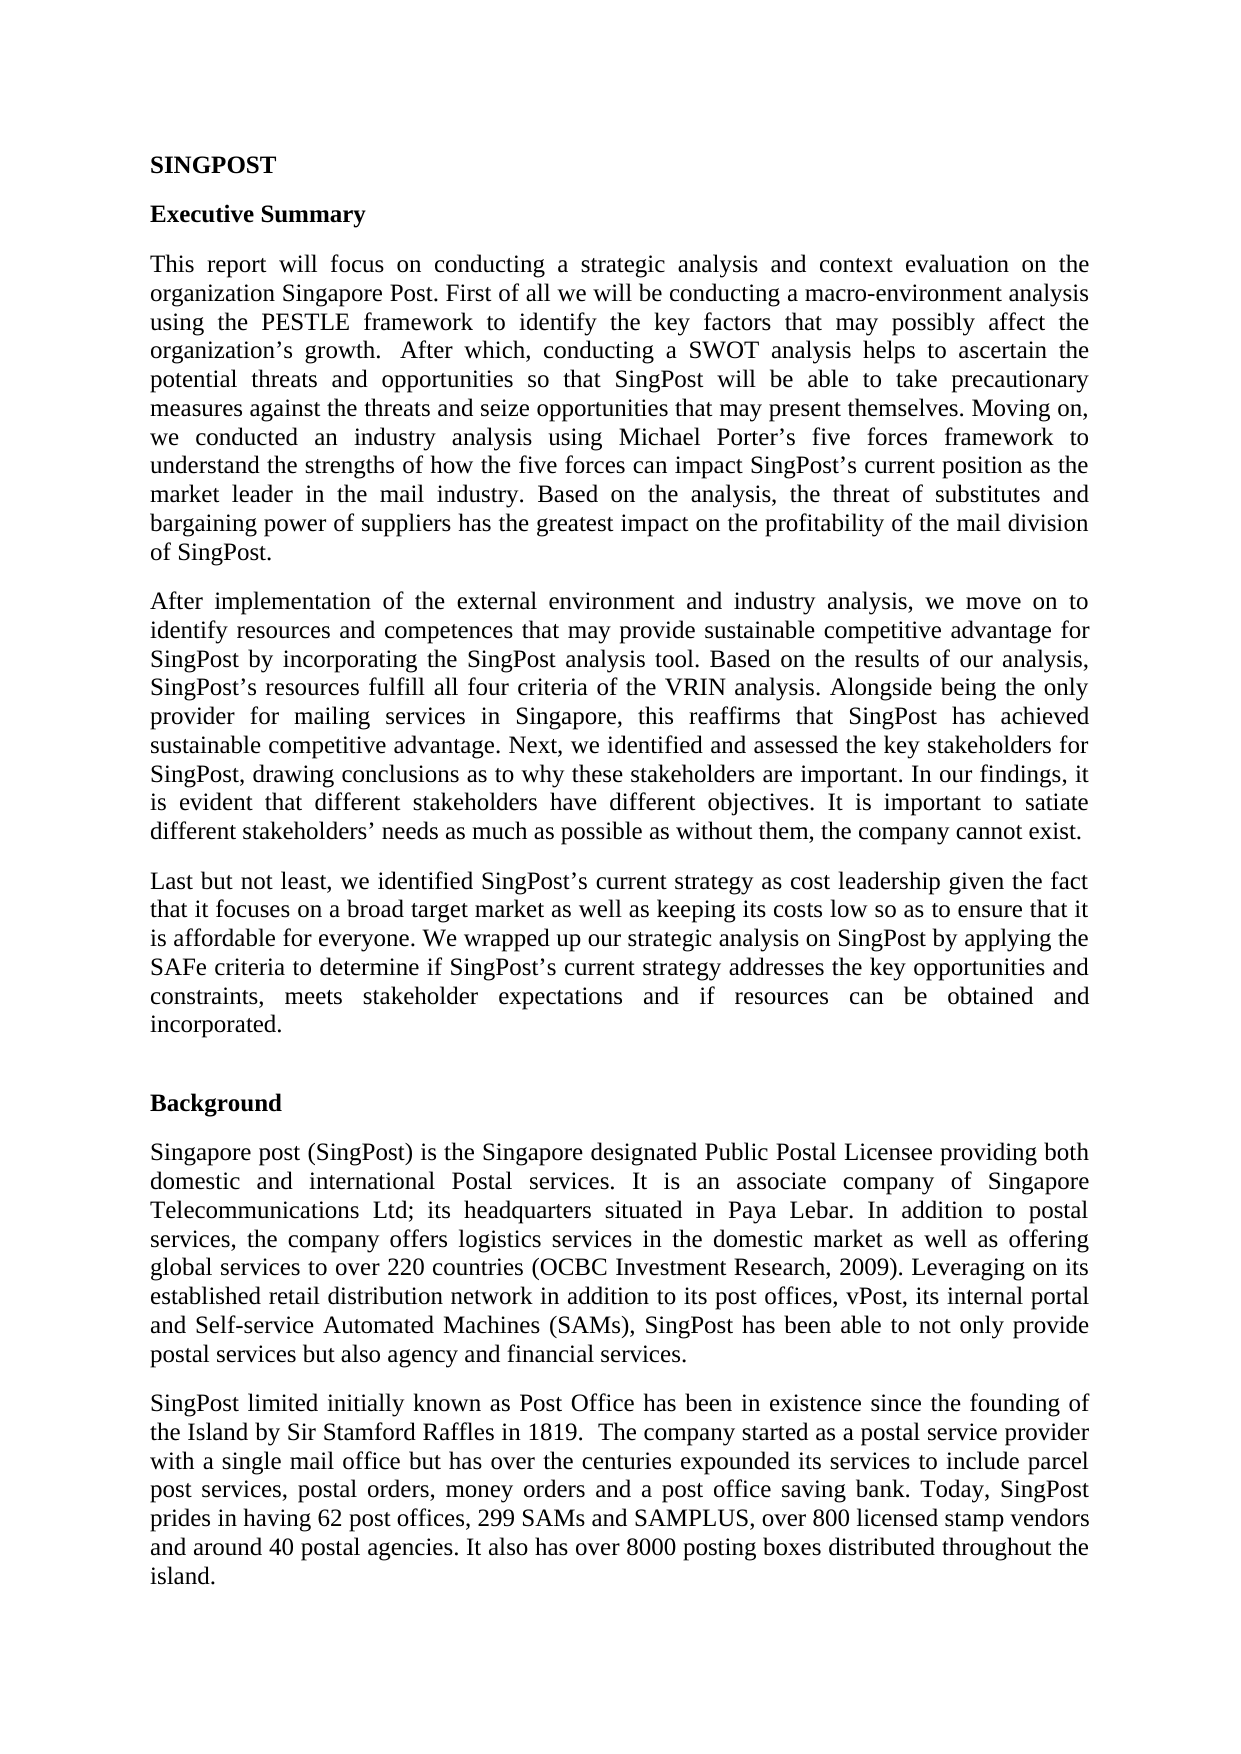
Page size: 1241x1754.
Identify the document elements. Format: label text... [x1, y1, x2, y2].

text SINGPOST [150, 150, 1090, 179]
text Last but not least, we identified SingPost’s current strategy as cost leadership given the fact that it focuses on a broad target market as well as keeping its costs low so as to ensure that it is affordable for everyone. We wrapped up our strategic analysis on SingPost by applying the SAFe criteria to determine if SingPost’s current strategy addresses the key opportunities and constraints, meets stakeholder expectations and if resources can be obtained and incorporated. [150, 866, 1090, 1038]
text Executive Summary [150, 199, 1090, 228]
text This report will focus on conducting a strategic analysis and context evaluation on the organization Singapore Post. First of all we will be conducting a macro-environment analysis using the PESTLE framework to identify the key factors that may possibly affect the organization’s growth. After which, conducting a SWOT analysis helps to ascertain the potential threats and opportunities so that SingPost will be able to take precautionary measures against the threats and seize opportunities that may present themselves. Moving on, we conducted an industry analysis using Michael Porter’s five forces framework to understand the strengths of how the five forces can impact SingPost’s current position as the market leader in the mail industry. Based on the analysis, the threat of substitutes and bargaining power of suppliers has the greatest impact on the profitability of the mail division of SingPost. [150, 249, 1090, 565]
text After implementation of the external environment and industry analysis, we move on to identify resources and competences that may provide sustainable competitive advantage for SingPost by incorporating the SingPost analysis tool. Based on the results of our analysis, SingPost’s resources fulfill all four criteria of the VRIN analysis. Alongside being the only provider for mailing services in Singapore, this reaffirms that SingPost has achieved sustainable competitive advantage. Next, we identified and assessed the key stakeholders for SingPost, drawing conclusions as to why these stakeholders are important. In our findings, it is evident that different stakeholders have different objectives. It is important to satiate different stakeholders’ needs as much as possible as without them, the company cannot exist. [150, 586, 1090, 845]
text SingPost limited initially known as Post Office has been in existence since the founding of the Island by Sir Stamford Raffles in 1819. The company started as a postal service provider with a single mail office but has over the centuries expounded its services to include parcel post services, postal orders, money orders and a post office saving bank. Today, SingPost prides in having 62 post offices, 299 SAMs and SAMPLUS, over 800 licensed stamp vendors and around 40 postal agencies. It also has over 8000 posting boxes distributed throughout the island. [150, 1388, 1090, 1589]
text Singapore post (SingPost) is the Singapore designated Public Postal Licensee providing both domestic and international Postal services. It is an associate company of Singapore Telecommunications Ltd; its headquarters situated in Paya Lebar. In addition to postal services, the company offers logistics services in the domestic market as well as offering global services to over 220 countries (OCBC Investment Research, 2009). Leveraging on its established retail distribution network in addition to its post offices, vPost, its internal portal and Self-service Automated Machines (SAMs), SingPost has been able to not only provide postal services but also agency and financial services. [150, 1137, 1090, 1367]
text Background [150, 1088, 1090, 1117]
